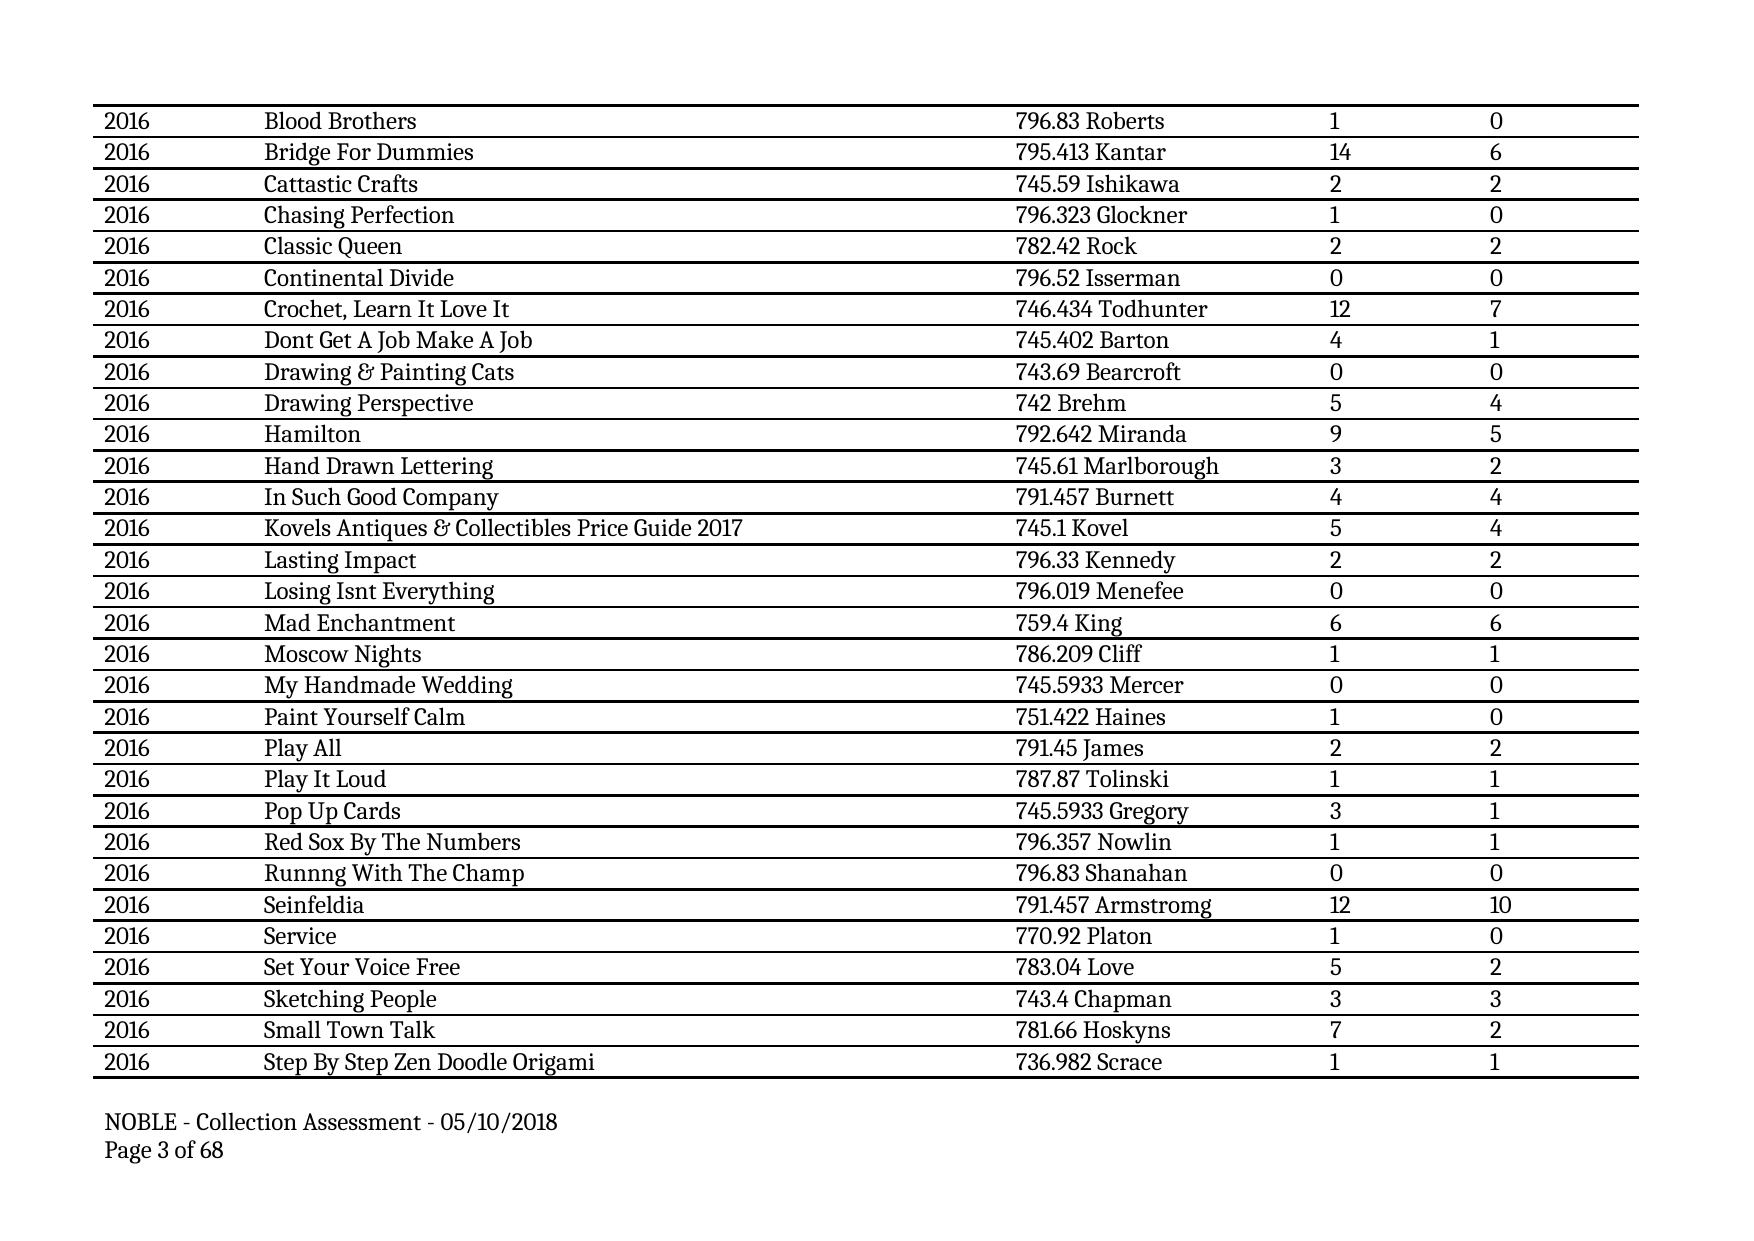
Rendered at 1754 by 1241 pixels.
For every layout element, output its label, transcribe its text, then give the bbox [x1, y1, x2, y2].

table_cell 745.402 Barton [999, 326, 1319, 355]
table_cell Chasing Perfection [253, 201, 999, 229]
table_cell 1 [1319, 765, 1478, 794]
table_cell 2 [1479, 452, 1638, 480]
table_cell 2 [1479, 1016, 1638, 1045]
table_cell 0 [1319, 671, 1478, 700]
table_cell 0 [1319, 859, 1478, 888]
table_cell 2016 [93, 797, 253, 825]
table_cell Hamilton [253, 420, 999, 449]
table_cell 759.4 King [999, 608, 1319, 637]
table_cell 0 [1479, 859, 1638, 888]
table_cell 0 [1479, 671, 1638, 700]
table_cell 1 [1319, 107, 1478, 136]
table_cell 2 [1319, 232, 1478, 261]
table_cell Drawing Perspective [253, 389, 999, 418]
table_cell 1 [1479, 1047, 1638, 1076]
table_cell 1 [1479, 828, 1638, 857]
table_cell Lasting Impact [253, 546, 999, 574]
table_cell 2016 [93, 515, 253, 543]
table_cell Small Town Talk [253, 1016, 999, 1045]
table_cell 796.83 Shanahan [999, 859, 1319, 888]
table_cell 795.413 Kantar [999, 138, 1319, 167]
table_cell 770.92 Platon [999, 922, 1319, 951]
table_cell 0 [1479, 922, 1638, 951]
table_cell 3 [1319, 797, 1478, 825]
table_cell Blood Brothers [253, 107, 999, 136]
table_cell 2016 [93, 828, 253, 857]
table_cell 2016 [93, 703, 253, 731]
table_cell 2016 [93, 420, 253, 449]
table_cell Red Sox By The Numbers [253, 828, 999, 857]
table_cell 2016 [93, 546, 253, 574]
table_cell 6 [1319, 608, 1478, 637]
table_cell 786.209 Cliff [999, 640, 1319, 668]
table_cell 2016 [93, 107, 253, 136]
table_cell 7 [1319, 1016, 1478, 1045]
table_cell 2016 [93, 358, 253, 386]
table_cell 742 Brehm [999, 389, 1319, 418]
table_cell 2016 [93, 577, 253, 606]
table_cell Kovels Antiques & Collectibles Price Guide 2017 [253, 515, 999, 543]
table_cell 1 [1319, 201, 1478, 229]
table_cell 2016 [93, 452, 253, 480]
table_cell 12 [1319, 891, 1478, 919]
table_cell 2 [1319, 546, 1478, 574]
table_cell 3 [1319, 985, 1478, 1013]
table_cell 745.59 Ishikawa [999, 170, 1319, 198]
table_cell 2016 [93, 138, 253, 167]
table_cell 2 [1479, 170, 1638, 198]
table_cell 2 [1479, 953, 1638, 982]
table_cell In Such Good Company [253, 483, 999, 512]
table_cell 796.357 Nowlin [999, 828, 1319, 857]
table_cell 1 [1479, 797, 1638, 825]
table_cell 1 [1479, 765, 1638, 794]
table_cell 0 [1479, 201, 1638, 229]
table_cell Classic Queen [253, 232, 999, 261]
table_cell 751.422 Haines [999, 703, 1319, 731]
table_cell 791.45 James [999, 734, 1319, 763]
table_cell Paint Yourself Calm [253, 703, 999, 731]
table_cell 3 [1319, 452, 1478, 480]
table_cell Crochet, Learn It Love It [253, 295, 999, 324]
table_cell Pop Up Cards [253, 797, 999, 825]
table_cell 1 [1319, 1047, 1478, 1076]
table_cell 2016 [93, 389, 253, 418]
table_cell 782.42 Rock [999, 232, 1319, 261]
table_cell 745.5933 Mercer [999, 671, 1319, 700]
table_cell 0 [1479, 107, 1638, 136]
table_cell 5 [1319, 953, 1478, 982]
table_cell Seinfeldia [253, 891, 999, 919]
table_cell 743.4 Chapman [999, 985, 1319, 1013]
table_cell 4 [1479, 483, 1638, 512]
table_cell Play All [253, 734, 999, 763]
table_cell Step By Step Zen Doodle Origami [253, 1047, 999, 1076]
table_cell Bridge For Dummies [253, 138, 999, 167]
table_cell 0 [1319, 264, 1478, 292]
table_cell 791.457 Armstromg [999, 891, 1319, 919]
table_cell 2016 [93, 170, 253, 198]
table_cell 2016 [93, 953, 253, 982]
table_cell 743.69 Bearcroft [999, 358, 1319, 386]
table_cell 2 [1319, 170, 1478, 198]
table_cell Play It Loud [253, 765, 999, 794]
table_cell 2 [1479, 232, 1638, 261]
table_cell 1 [1319, 922, 1478, 951]
table_cell 2016 [93, 201, 253, 229]
table_cell 2016 [93, 985, 253, 1013]
table_cell 745.1 Kovel [999, 515, 1319, 543]
table_cell 1 [1319, 640, 1478, 668]
table_cell 12 [1319, 295, 1478, 324]
table_cell 0 [1319, 577, 1478, 606]
table_cell 783.04 Love [999, 953, 1319, 982]
table_cell 2016 [93, 640, 253, 668]
table_cell Sketching People [253, 985, 999, 1013]
table_cell 2016 [93, 326, 253, 355]
table_cell 2 [1479, 734, 1638, 763]
table_cell 745.5933 Gregory [999, 797, 1319, 825]
table_cell 3 [1479, 985, 1638, 1013]
table_cell Losing Isnt Everything [253, 577, 999, 606]
table_cell 2016 [93, 765, 253, 794]
table_cell 0 [1479, 264, 1638, 292]
table_cell 4 [1319, 483, 1478, 512]
table_cell 2016 [93, 483, 253, 512]
table_cell 5 [1319, 389, 1478, 418]
table_cell 2016 [93, 922, 253, 951]
table_cell Cattastic Crafts [253, 170, 999, 198]
table_cell 4 [1479, 515, 1638, 543]
table_cell 745.61 Marlborough [999, 452, 1319, 480]
table_cell 796.33 Kennedy [999, 546, 1319, 574]
table_cell 796.52 Isserman [999, 264, 1319, 292]
table_cell 0 [1319, 358, 1478, 386]
table_cell 0 [1479, 358, 1638, 386]
table_cell Hand Drawn Lettering [253, 452, 999, 480]
table_cell My Handmade Wedding [253, 671, 999, 700]
table_cell 2016 [93, 859, 253, 888]
table_cell 1 [1479, 326, 1638, 355]
table_cell 9 [1319, 420, 1478, 449]
table_cell 6 [1479, 608, 1638, 637]
table_cell 787.87 Tolinski [999, 765, 1319, 794]
table_cell Mad Enchantment [253, 608, 999, 637]
table_cell 0 [1479, 577, 1638, 606]
table_cell 796.323 Glockner [999, 201, 1319, 229]
table_cell Set Your Voice Free [253, 953, 999, 982]
table_cell Moscow Nights [253, 640, 999, 668]
table_cell 6 [1479, 138, 1638, 167]
table_cell 4 [1319, 326, 1478, 355]
table_cell 796.83 Roberts [999, 107, 1319, 136]
table_cell 2016 [93, 264, 253, 292]
table_cell 2016 [93, 232, 253, 261]
table_cell 14 [1319, 138, 1478, 167]
table_cell 781.66 Hoskyns [999, 1016, 1319, 1045]
table_cell 2016 [93, 671, 253, 700]
table_cell 1 [1319, 703, 1478, 731]
table_cell 5 [1479, 420, 1638, 449]
table_cell 792.642 Miranda [999, 420, 1319, 449]
table_cell Service [253, 922, 999, 951]
table_cell 10 [1479, 891, 1638, 919]
table_cell 1 [1319, 828, 1478, 857]
table_cell 4 [1479, 389, 1638, 418]
table_cell 736.982 Scrace [999, 1047, 1319, 1076]
table_cell Continental Divide [253, 264, 999, 292]
table_cell 2016 [93, 734, 253, 763]
table_cell 2 [1479, 546, 1638, 574]
table_cell 2 [1319, 734, 1478, 763]
table_cell 2016 [93, 1016, 253, 1045]
table_cell Runnng With The Champ [253, 859, 999, 888]
table_cell 791.457 Burnett [999, 483, 1319, 512]
table_cell 2016 [93, 1047, 253, 1076]
table_cell 746.434 Todhunter [999, 295, 1319, 324]
table_cell 796.019 Menefee [999, 577, 1319, 606]
table_cell 5 [1319, 515, 1478, 543]
table_cell 1 [1479, 640, 1638, 668]
table_cell 7 [1479, 295, 1638, 324]
table_cell 0 [1479, 703, 1638, 731]
table_cell 2016 [93, 891, 253, 919]
table_cell Dont Get A Job Make A Job [253, 326, 999, 355]
table_cell 2016 [93, 295, 253, 324]
table_cell Drawing & Painting Cats [253, 358, 999, 386]
table_cell 2016 [93, 608, 253, 637]
